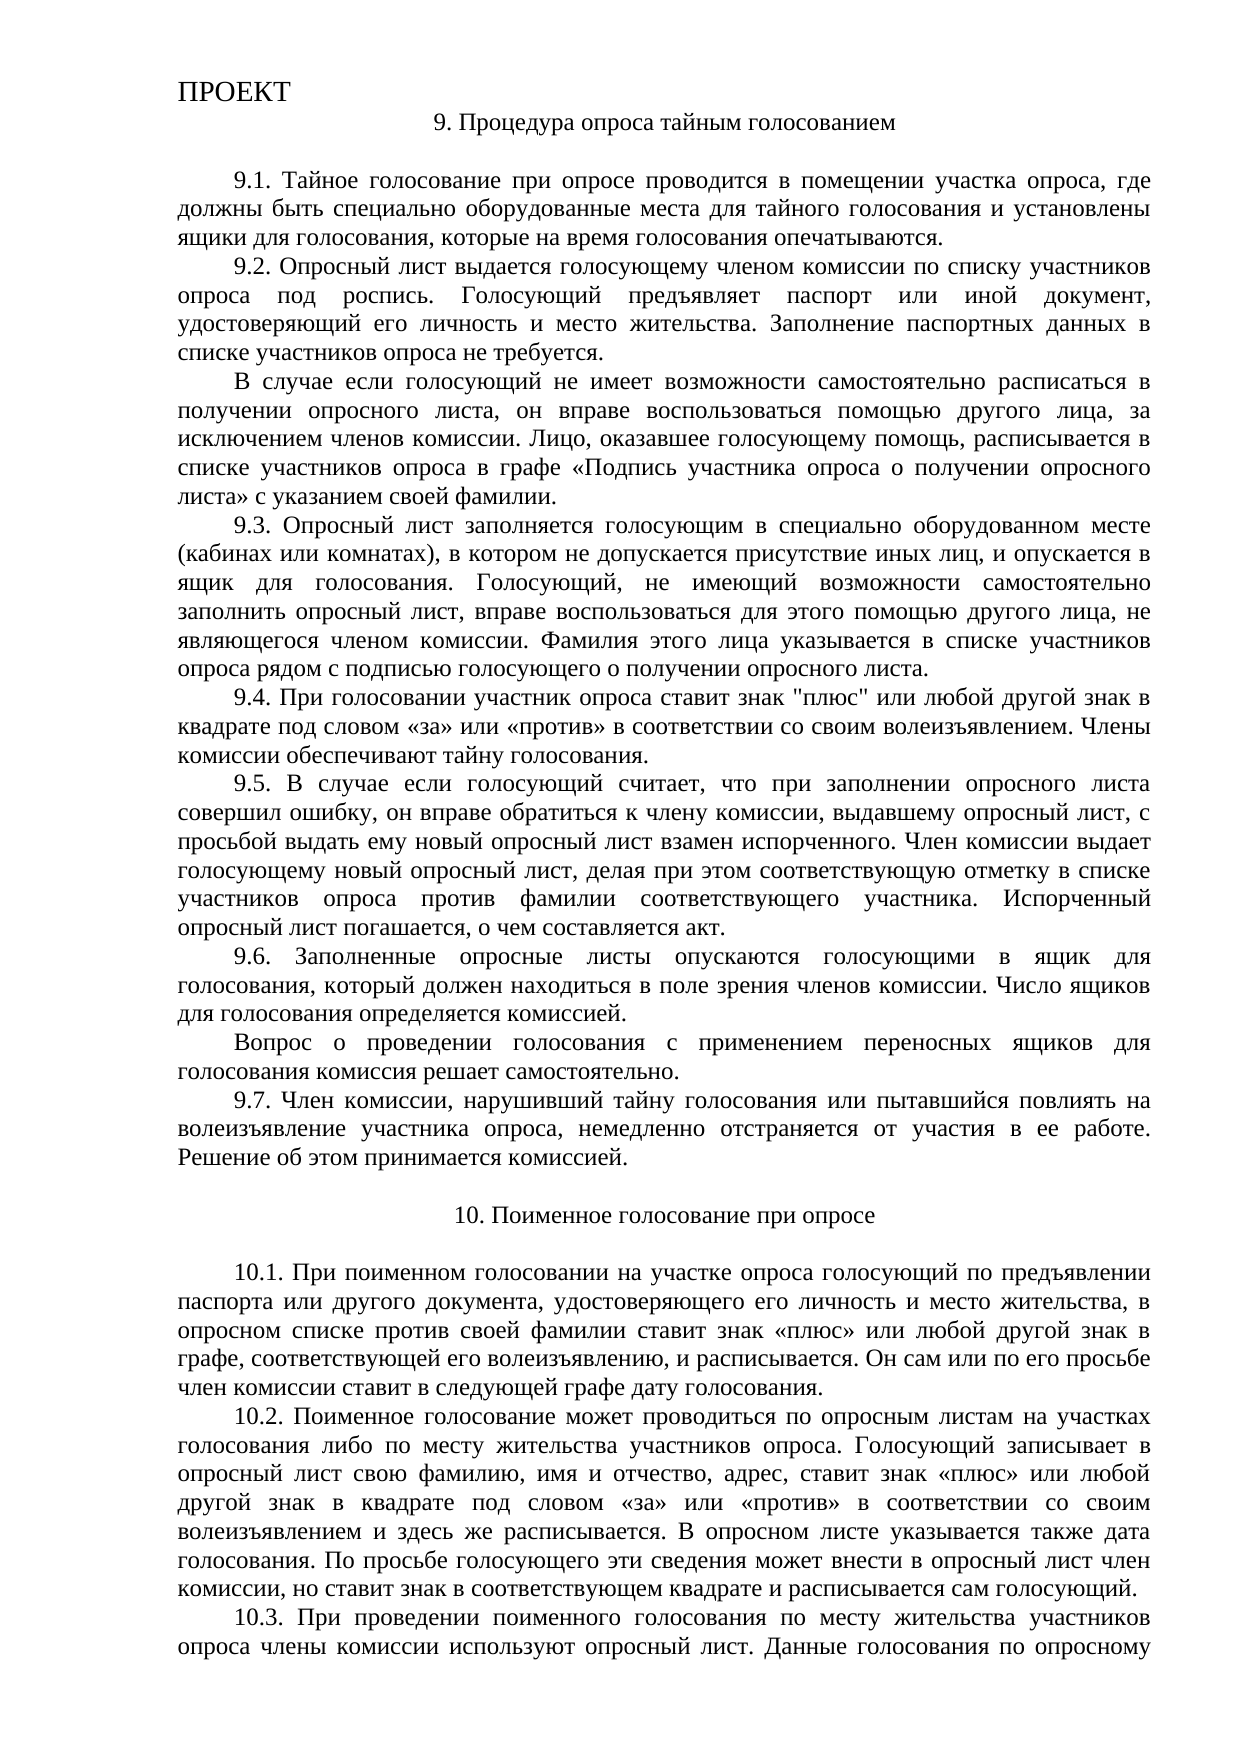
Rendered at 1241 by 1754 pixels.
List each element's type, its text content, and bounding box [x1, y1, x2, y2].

text 9. Процедура опроса тайным голосованием [177, 107, 1152, 136]
text 9.5. В случае если голосующий считает, что при заполнении опросного листа совершил ошибку, он вправе обратиться к члену комиссии, выдавшему опросный лист, с просьбой выдать ему новый опросный лист взамен испорченного. Член комиссии выдает голосующему новый опросный лист, делая при этом соответствующую отметку в списке участников опроса против фамилии соответствующего участника. Испорченный опросный лист погашается, о чем составляется акт. [177, 768, 1152, 941]
text Вопрос о проведении голосования с применением переносных ящиков для голосования комиссия решает самостоятельно. [177, 1027, 1152, 1085]
text 9.2. Опросный лист выдается голосующему членом комиссии по списку участников опроса под роспись. Голосующий предъявляет паспорт или иной документ, удостоверяющий его личность и место жительства. Заполнение паспортных данных в списке участников опроса не требуется. [177, 251, 1152, 366]
text 9.4. При голосовании участник опроса ставит знак "плюс" или любой другой знак в квадрате под словом «за» или «против» в соответствии со своим волеизъявлением. Члены комиссии обеспечивают тайну голосования. [177, 682, 1152, 768]
text 9.6. Заполненные опросные листы опускаются голосующими в ящик для голосования, который должен находиться в поле зрения членов комиссии. Число ящиков для голосования определяется комиссией. [177, 941, 1152, 1027]
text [177, 1602, 1152, 1660]
text 9.3. Опросный лист заполняется голосующим в специально оборудованном месте (кабинах или комнатах), в котором не допускается присутствие иных лиц, и опускается в ящик для голосования. Голосующий, не имеющий возможности самостоятельно заполнить опросный лист, вправе воспользоваться для этого помощью другого лица, не являющегося членом комиссии. Фамилия этого лица указывается в списке участников опроса рядом с подписью голосующего о получении опросного листа. [177, 510, 1152, 682]
text 9.7. Член комиссии, нарушивший тайну голосования или пытавшийся повлиять на волеизъявление участника опроса, немедленно отстраняется от участия в ее работе. Решение об этом принимается комиссией. [177, 1085, 1152, 1171]
text 9.1. Тайное голосование при опросе проводится в помещении участка опроса, где должны быть специально оборудованные места для тайного голосования и установлены ящики для голосования, которые на время голосования опечатываются. [177, 165, 1152, 251]
text В случае если голосующий не имеет возможности самостоятельно расписаться в получении опросного листа, он вправе воспользоваться помощью другого лица, за исключением членов комиссии. Лицо, оказавшее голосующему помощь, расписывается в списке участников опроса в графе «Подпись участника опроса о получении опросного листа» с указанием своей фамилии. [177, 366, 1152, 510]
text 10.1. При поименном голосовании на участке опроса голосующий по предъявлении паспорта или другого документа, удостоверяющего его личность и место жительства, в опросном списке против своей фамилии ставит знак «плюс» или любой другой знак в графе, соответствующей его волеизъявлению, и расписывается. Он сам или по его просьбе член комиссии ставит в следующей графе дату голосования. [177, 1257, 1152, 1401]
text 10. Поименное голосование при опросе [177, 1200, 1152, 1228]
text 10.2. Поименное голосование может проводиться по опросным листам на участках голосования либо по месту жительства участников опроса. Голосующий записывает в опросный лист свою фамилию, имя и отчество, адрес, ставит знак «плюс» или любой другой знак в квадрате под словом «за» или «против» в соответствии со своим волеизъявлением и здесь же расписывается. В опросном листе указывается также дата голосования. По просьбе голосующего эти сведения может внести в опросный лист член комиссии, но ставит знак в соответствующем квадрате и расписывается сам голосующий. [177, 1401, 1152, 1602]
